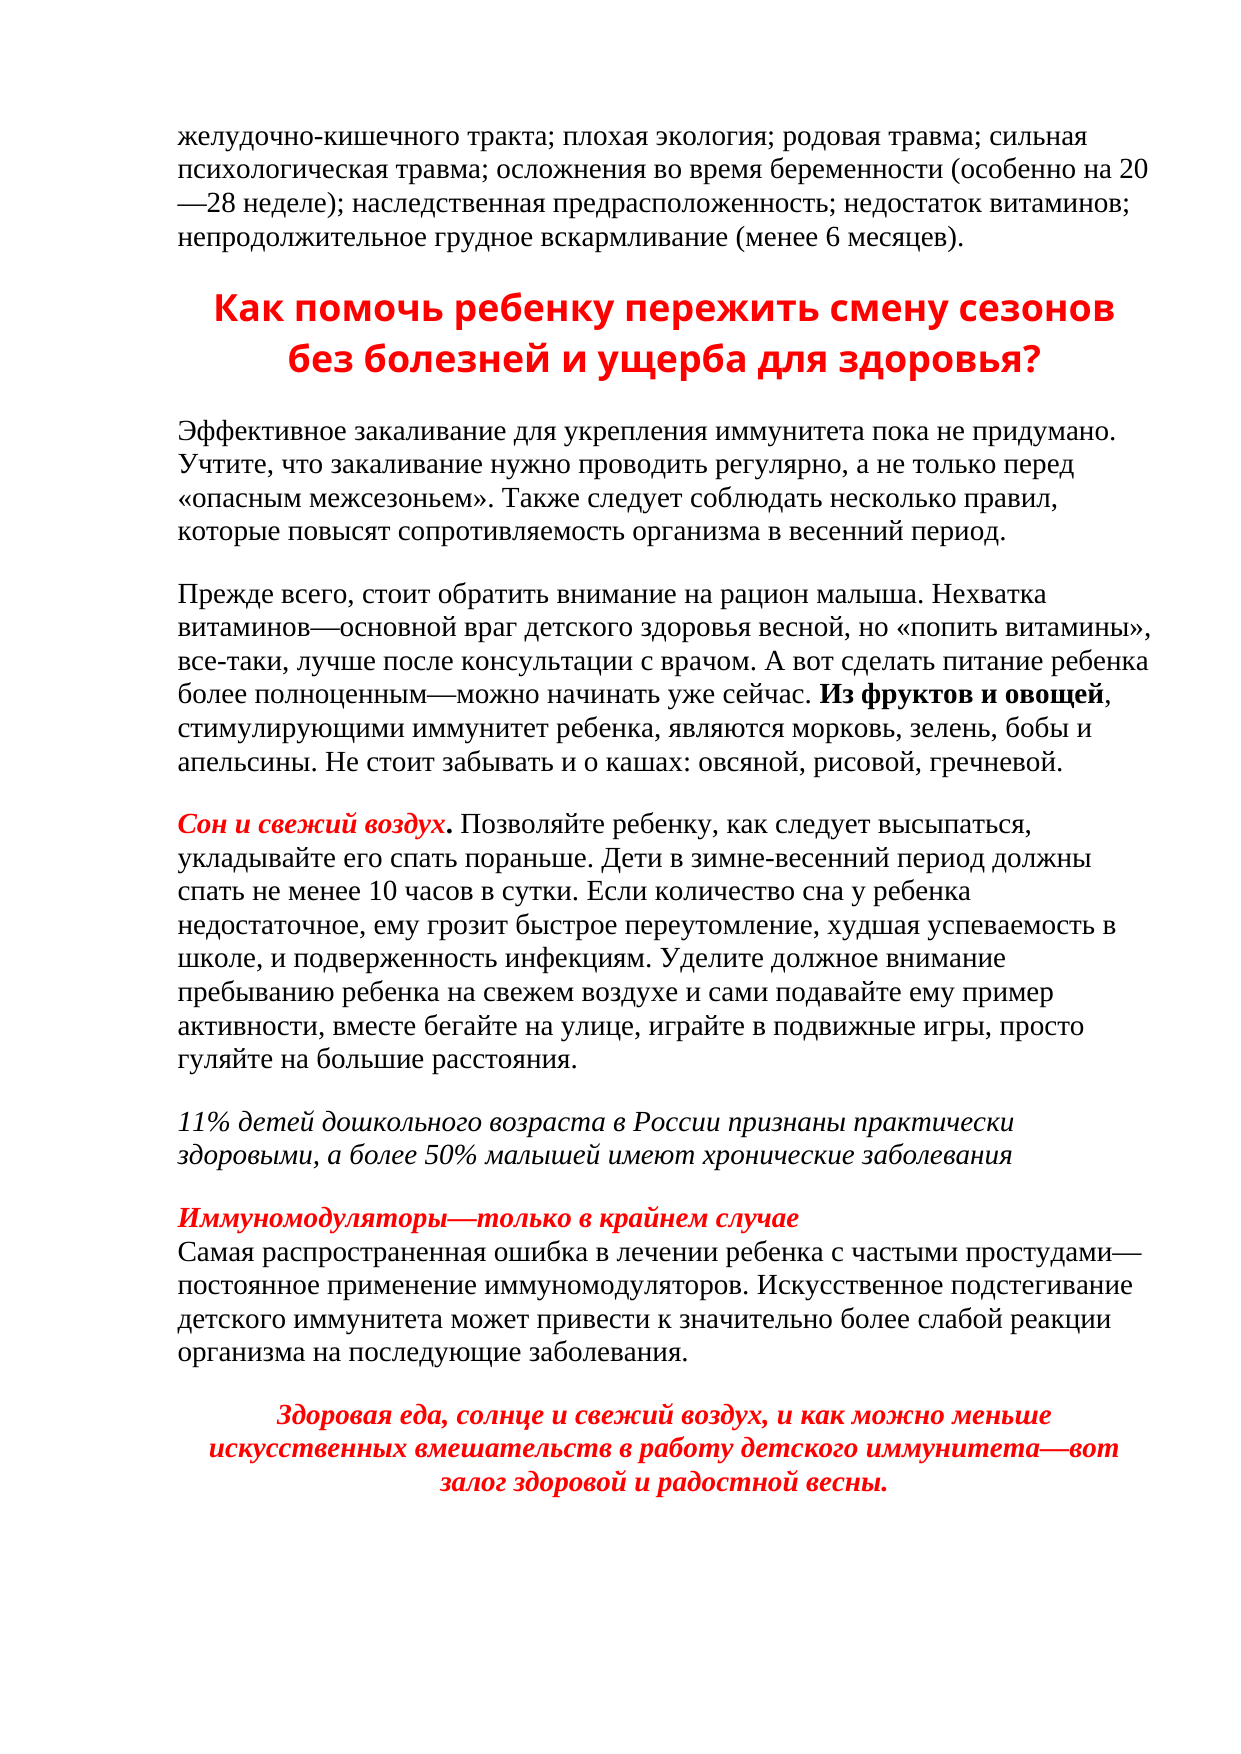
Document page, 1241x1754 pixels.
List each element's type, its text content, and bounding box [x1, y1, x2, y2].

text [177, 118, 1152, 252]
text 11% детей дошкольного возраста в России признаны практически здоровыми, а более 50% малышей имеют хронические заболевания [177, 1104, 1152, 1171]
text Прежде всего, стоит обратить внимание на рацион малыша. Нехватка витаминов—основной враг детского здоровья весной, но «попить витамины», все-таки, лучше после консультации с врачом. А вот сделать питание ребенка более полноценным—можно начинать уже сейчас. Из фруктов и овощей, стимулирующими иммунитет ребенка, являются морковь, зелень, бобы и апельсины. Не стоит забывать и о кашах: овсяной, рисовой, гречневой. [177, 576, 1152, 777]
text Здоровая еда, солнце и свежий воздух, и как можно меньше искусственных вмешательств в работу детского иммунитета—вот залог здоровой и радостной весны. [177, 1397, 1152, 1498]
text Иммуномодуляторы—только в крайнем случае Самая распространенная ошибка в лечении ребенка с частыми простудами—постоянное применение иммуномодуляторов. Искусственное подстегивание детского иммунитета может привести к значительно более слабой реакции организма на последующие заболевания. [177, 1200, 1152, 1368]
text Эффективное закаливание для укрепления иммунитета пока не придумано. Учтите, что закаливание нужно проводить регулярно, а не только перед «опасным межсезоньем». Также следует соблюдать несколько правил, которые повысят сопротивляемость организма в весенний период. [177, 413, 1152, 547]
text Сон и свежий воздух. Позволяйте ребенку, как следует высыпаться, укладывайте его спать пораньше. Дети в зимне-весенний период должны спать не менее 10 часов в сутки. Если количество сна у ребенка недостаточное, ему грозит быстрое переутомление, худшая успеваемость в школе, и подверженность инфекциям. Уделите должное внимание пребыванию ребенка на свежем воздухе и сами подавайте ему пример активности, вместе бегайте на улице, играйте в подвижные игры, просто гуляйте на большие расстояния. [177, 806, 1152, 1075]
text Как помочь ребенку пережить смену сезонов без болезней и ущерба для здоровья? [177, 281, 1152, 383]
